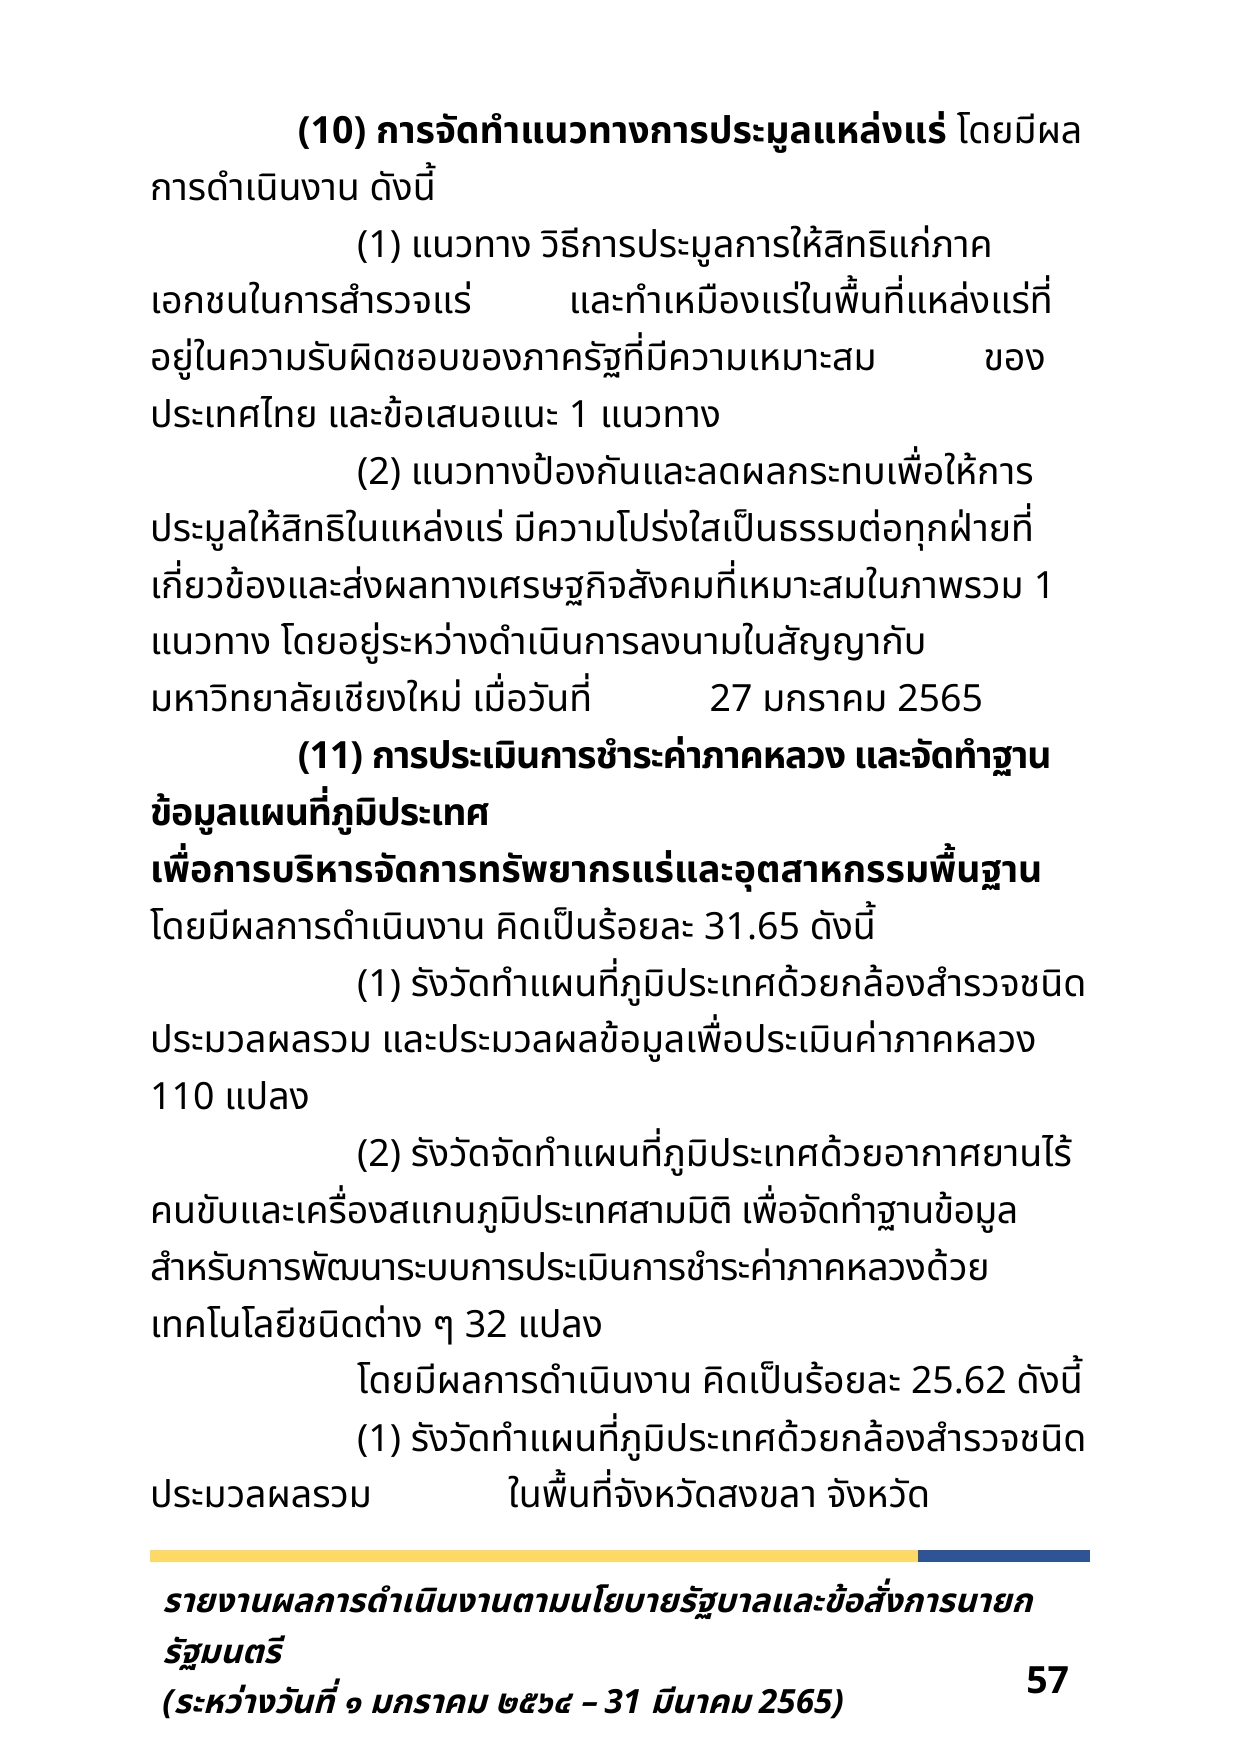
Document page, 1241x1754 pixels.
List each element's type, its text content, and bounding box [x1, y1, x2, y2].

text (11) การประเมินการชำระค่าภาคหลวง และจัดทำฐานข้อมูลแผนที่ภูมิประเทศ เพื่อการบริหารจัดการทรัพยากรแร่และอุตสาหกรรมพื้นฐาน โดยมีผลการดำเนินงาน คิดเป็นร้อยละ 31.65 ดังนี้ [150, 729, 1090, 956]
text (10) การจัดทำแนวทางการประมูลแหล่งแร่ โดยมีผลการดำเนินงาน ดังนี้ [150, 103, 1090, 217]
text (1) รังวัดทำแผนที่ภูมิประเทศด้วยกล้องสำรวจชนิดประมวลผลรวม และประมวลผลข้อมูลเพื่อประเมินค่าภาคหลวง 110 แปลง [150, 956, 1090, 1127]
text (1) แนวทาง วิธีการประมูลการให้สิทธิแก่ภาคเอกชนในการสำรวจแร่ และทำเหมืองแร่ในพื้นที่แหล่งแร่ที่อยู่ในความรับผิดชอบของภาครัฐที่มีความเหมาะสม ของประเทศไทย และข้อเสนอแนะ 1 แนวทาง [150, 217, 1090, 444]
text (2) แนวทางป้องกันและลดผลกระทบเพื่อให้การประมูลให้สิทธิในแหล่งแร่ มีความโปร่งใสเป็นธรรมต่อทุกฝ่ายที่เกี่ยวข้องและส่งผลทางเศรษฐกิจสังคมที่เหมาะสมในภาพรวม 1 แนวทาง โดยอยู่ระหว่างดำเนินการลงนามในสัญญากับมหาวิทยาลัยเชียงใหม่ เมื่อวันที่ 27 มกราคม 2565 [150, 444, 1090, 729]
text (2) รังวัดจัดทำแผนที่ภูมิประเทศด้วยอากาศยานไร้คนขับและเครื่องสแกนภูมิประเทศสามมิติ เพื่อจัดทำฐานข้อมูลสำหรับการพัฒนาระบบการประเมินการชำระค่าภาคหลวงด้วยเทคโนโลยีชนิดต่าง ๆ 32 แปลง [150, 1127, 1090, 1354]
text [150, 1411, 1090, 1524]
text โดยมีผลการดำเนินงาน คิดเป็นร้อยละ 25.62 ดังนี้ [150, 1354, 1090, 1411]
